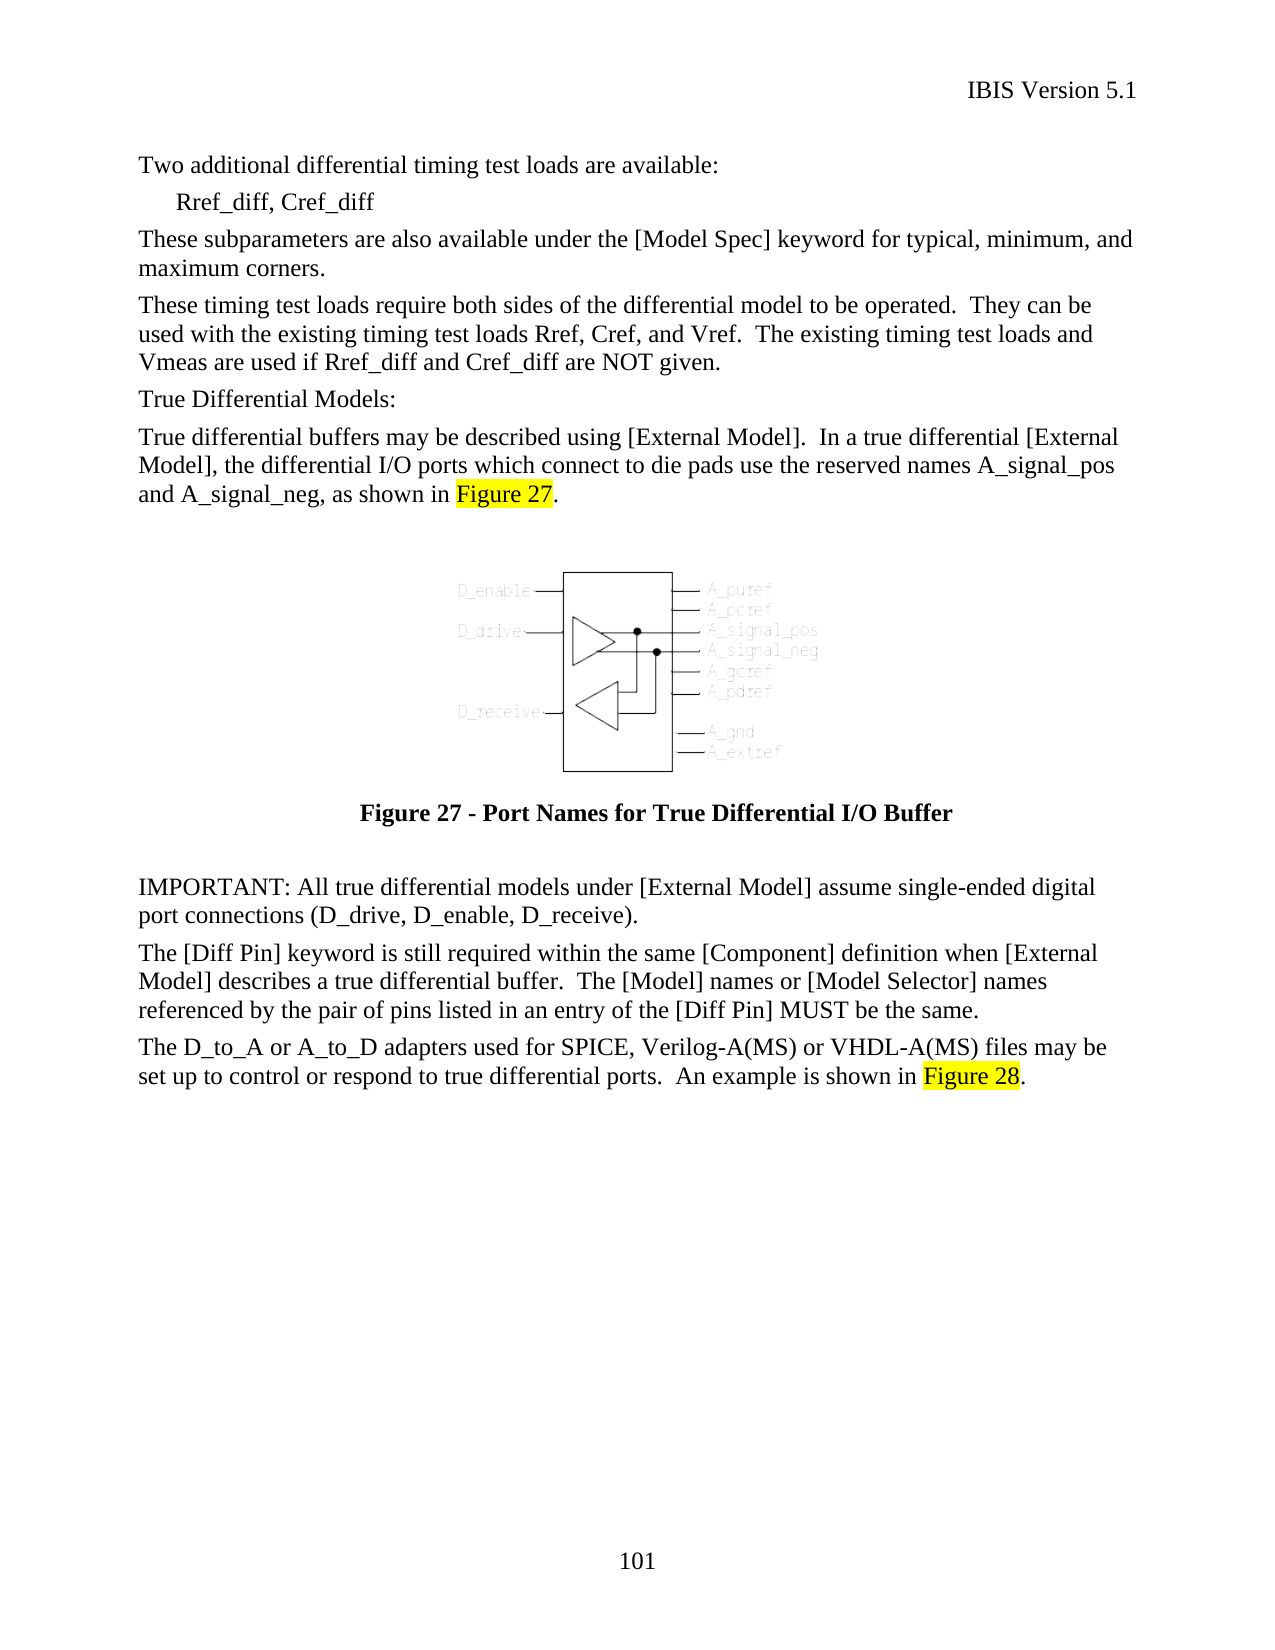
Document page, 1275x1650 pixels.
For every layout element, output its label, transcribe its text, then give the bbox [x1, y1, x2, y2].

text True Differential Models: [138, 384, 1137, 413]
text The [Diff Pin] keyword is still required within the same [Component] definition when [External Model] describes a true differential buffer. The [Model] names or [Model Selector] names referenced by the pair of pins listed in an entry of the [Diff Pin] MUST be the same. [138, 938, 1137, 1024]
text Two additional differential timing test loads are available: [138, 150, 1137, 179]
text - Port Names for True Differential I/O Buffer [176, 798, 1137, 826]
text True differential buffers may be described using [External Model]. In a true differential [External Model], the differential I/O ports which connect to die pads use the reserved names A_signal_pos and A_signal_neg, as shown in Figure 27. [138, 422, 1137, 508]
text These subparameters are also available under the [Model Spec] keyword for typical, minimum, and maximum corners. [138, 224, 1137, 282]
list Rref_diff, Cref_diff [176, 187, 1137, 216]
text The D_to_A or A_to_D adapters used for SPICE, Verilog-A(MS) or VHDL-A(MS) files may be set up to control or respond to true differential ports. An example is shown in Figure 28. [138, 1032, 1137, 1090]
text These timing test loads require both sides of the differential model to be operated. They can be used with the existing timing test loads Rref, Cref, and Vref. The existing timing test loads and Vmeas are used if Rref_diff and Cref_diff are NOT given. [138, 290, 1137, 376]
text IMPORTANT: All true differential models under [External Model] assume single-ended digital port connections (D_drive, D_enable, D_receive). [138, 872, 1137, 929]
